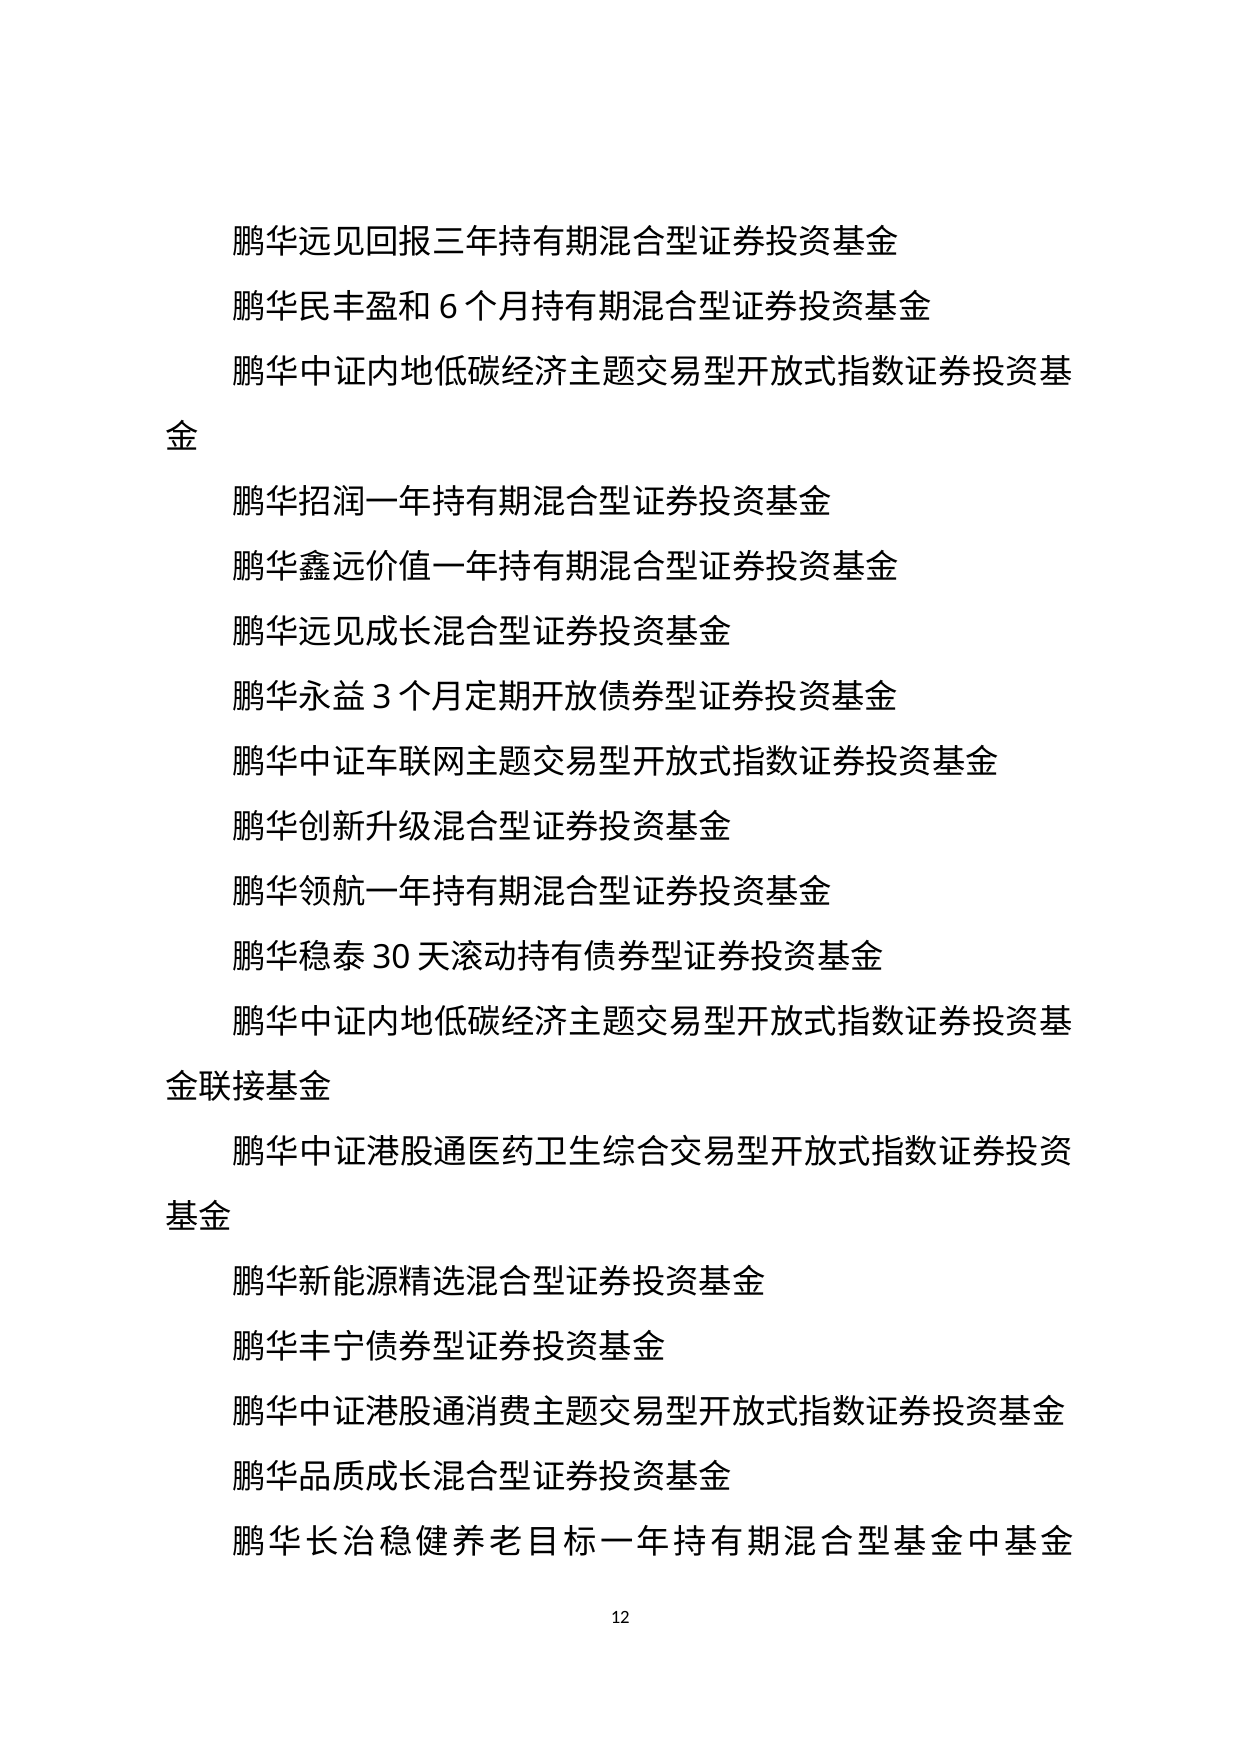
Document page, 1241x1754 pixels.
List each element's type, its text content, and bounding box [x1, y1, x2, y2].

text 鹏华品质成长混合型证券投资基金 [165, 1442, 1075, 1507]
text 鹏华丰宁债券型证券投资基金 [165, 1312, 1075, 1377]
text 鹏华永益3个月定期开放债券型证券投资基金 [165, 662, 1075, 727]
text 鹏华中证内地低碳经济主题交易型开放式指数证券投资基金 [165, 337, 1075, 467]
text 鹏华远见成长混合型证券投资基金 [165, 597, 1075, 662]
text 鹏华鑫远价值一年持有期混合型证券投资基金 [165, 532, 1075, 597]
text 鹏华中证港股通消费主题交易型开放式指数证券投资基金 [165, 1377, 1075, 1442]
text 鹏华中证港股通医药卫生综合交易型开放式指数证券投资基金 [165, 1117, 1075, 1247]
text 鹏华招润一年持有期混合型证券投资基金 [165, 467, 1075, 532]
text 鹏华领航一年持有期混合型证券投资基金 [165, 857, 1075, 922]
text 鹏华创新升级混合型证券投资基金 [165, 792, 1075, 857]
text 鹏华稳泰30天滚动持有债券型证券投资基金 [165, 922, 1075, 987]
text 鹏华新能源精选混合型证券投资基金 [165, 1247, 1075, 1312]
text 鹏华民丰盈和6个月持有期混合型证券投资基金 [165, 272, 1075, 337]
text 鹏华远见回报三年持有期混合型证券投资基金 [165, 207, 1075, 272]
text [165, 1507, 1075, 1572]
text 鹏华中证车联网主题交易型开放式指数证券投资基金 [165, 727, 1075, 792]
text 鹏华中证内地低碳经济主题交易型开放式指数证券投资基金联接基金 [165, 987, 1075, 1117]
